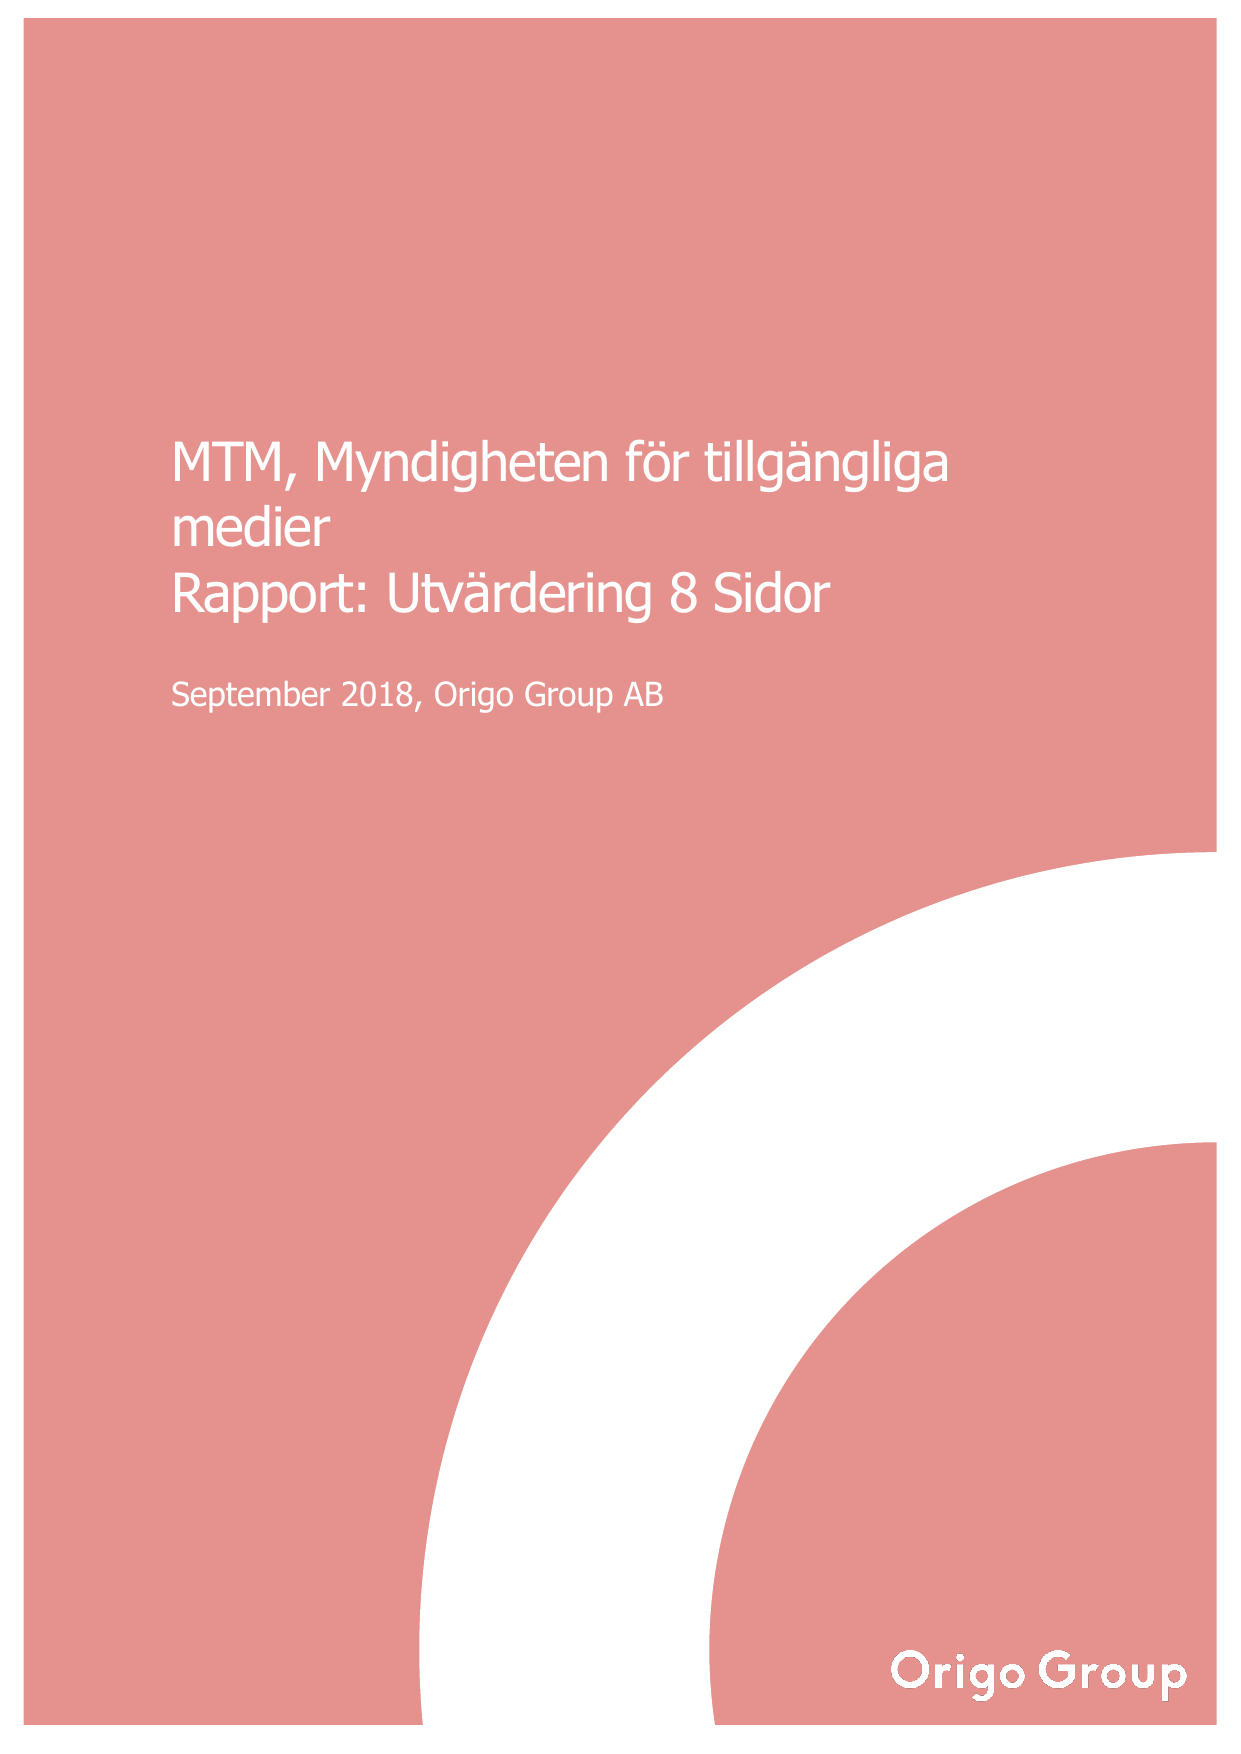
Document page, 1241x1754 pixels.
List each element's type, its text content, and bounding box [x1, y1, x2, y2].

picture [710, 1143, 1217, 1735]
title MTM, Myndigheten för tillgängliga medier Rapport: Utvärdering 8 Sidor [171, 427, 1069, 623]
picture [23, 18, 1217, 1725]
subtitle September 2018, Origo Group AB [171, 673, 1069, 714]
